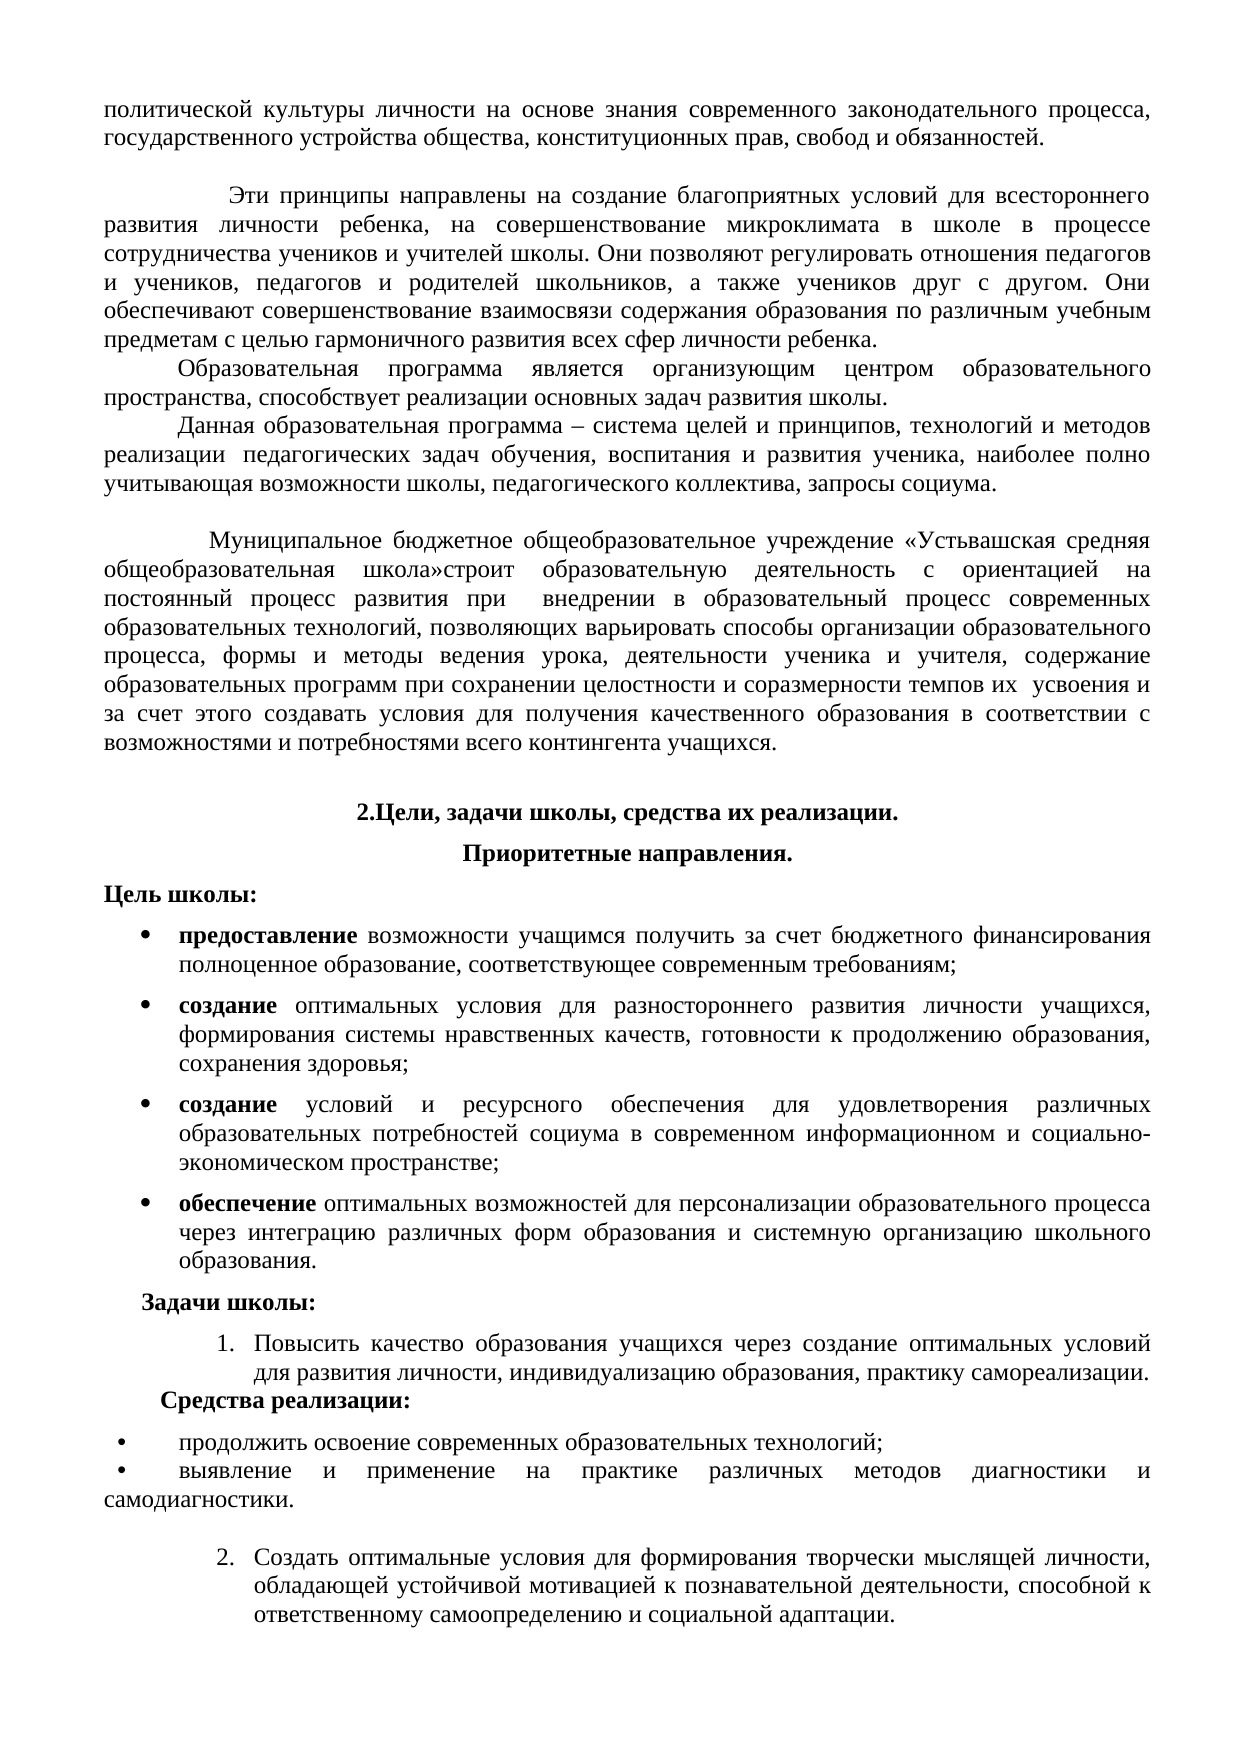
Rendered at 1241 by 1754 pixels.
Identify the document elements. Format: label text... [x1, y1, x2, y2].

text Цель школы: [103, 994, 1152, 1023]
list обеспечение оптимальных возможностей для персонализации образовательного процесса через интеграцию различных форм образования и системную организацию школьного образования. [141, 1303, 1152, 1389]
list Повысить качество образования учащихся через создание оптимальных условий для развития личности, индивидуализацию образования, практику самореализации. [216, 1443, 1152, 1500]
list создание условий и ресурсного обеспечения для удовлетворения различных образовательных потребностей социума в современном информационном и социально-экономическом пространстве; [141, 1204, 1152, 1290]
text Эти принципы направлены на создание благоприятных условий для всестороннего развития личности ребенка, на совершенствование микроклимата в школе в процессе сотрудничества учеников и учителей школы. Они позволяют регулировать отношения педагогов и учеников, педагогов и родителей школьников, а также учеников друг с другом. Они обеспечивают совершенствование взаимосвязи содержания образования по различным учебным предметам с целью гармоничного развития всех сфер личности ребенка. [103, 295, 1152, 468]
text Средства реализации: [141, 1500, 1152, 1529]
text Муниципальное бюджетное общеобразовательное учреждение «Устьвашская средняя общеобразовательная школа»строит образовательную деятельность с ориентацией на постоянный процесс развития при внедрении в образовательный процесс современных образовательных технологий, позволяющих варьировать способы организации образовательного процесса, формы и методы ведения урока, деятельности ученика и учителя, содержание образовательных программ при сохранении целостности и соразмерности темпов их усвоения и за счет этого создавать условия для получения качественного образования в соответствии с возможностями и потребностями всего контингента учащихся. [103, 640, 1152, 870]
text Образовательная программа является организующим центром образовательного пространства, способствует реализации основных задач развития школы. [103, 468, 1152, 525]
list продолжить освоение современных образовательных технологий; [103, 1542, 1152, 1570]
list предоставление возможности учащимся получить за счет бюджетного финансирования полноценное образование, соответствующее современным требованиям; [141, 1035, 1152, 1093]
text Данная образовательная программа – система целей и принципов, технологий и методов реализации педагогических задач обучения, воспитания и развития ученика, наиболее полно учитывающая возможности школы, педагогического коллектива, запросы социума. [103, 525, 1152, 612]
list создание оптимальных условия для разностороннего развития личности учащихся, формирования системы нравственных качеств, готовности к продолжению образования, сохранения здоровья; [141, 1105, 1152, 1192]
text 2.Цели, задачи школы, средства их реализации. [103, 912, 1152, 940]
text Задачи школы: [141, 1402, 1152, 1430]
list выявление и применение на практике различных методов диагностики и самодиагностики. [103, 1570, 1152, 1628]
text Приоритетные направления. [103, 953, 1152, 982]
list Принцип реальности предполагает тесную координацию целей и направлений воспитания и обучения с объективными тенденциями развития жизни общества, развития у учащихся качеств, которые позволяют им успешно адаптироваться к трудностям и противоречиям современной жизни. В этой связи особое значение приобретают воспитание правовой и политической культуры личности на основе знания современного законодательного процесса, государственного устройства общества, конституционных прав, свобод и обязанностей. [103, 94, 1152, 266]
